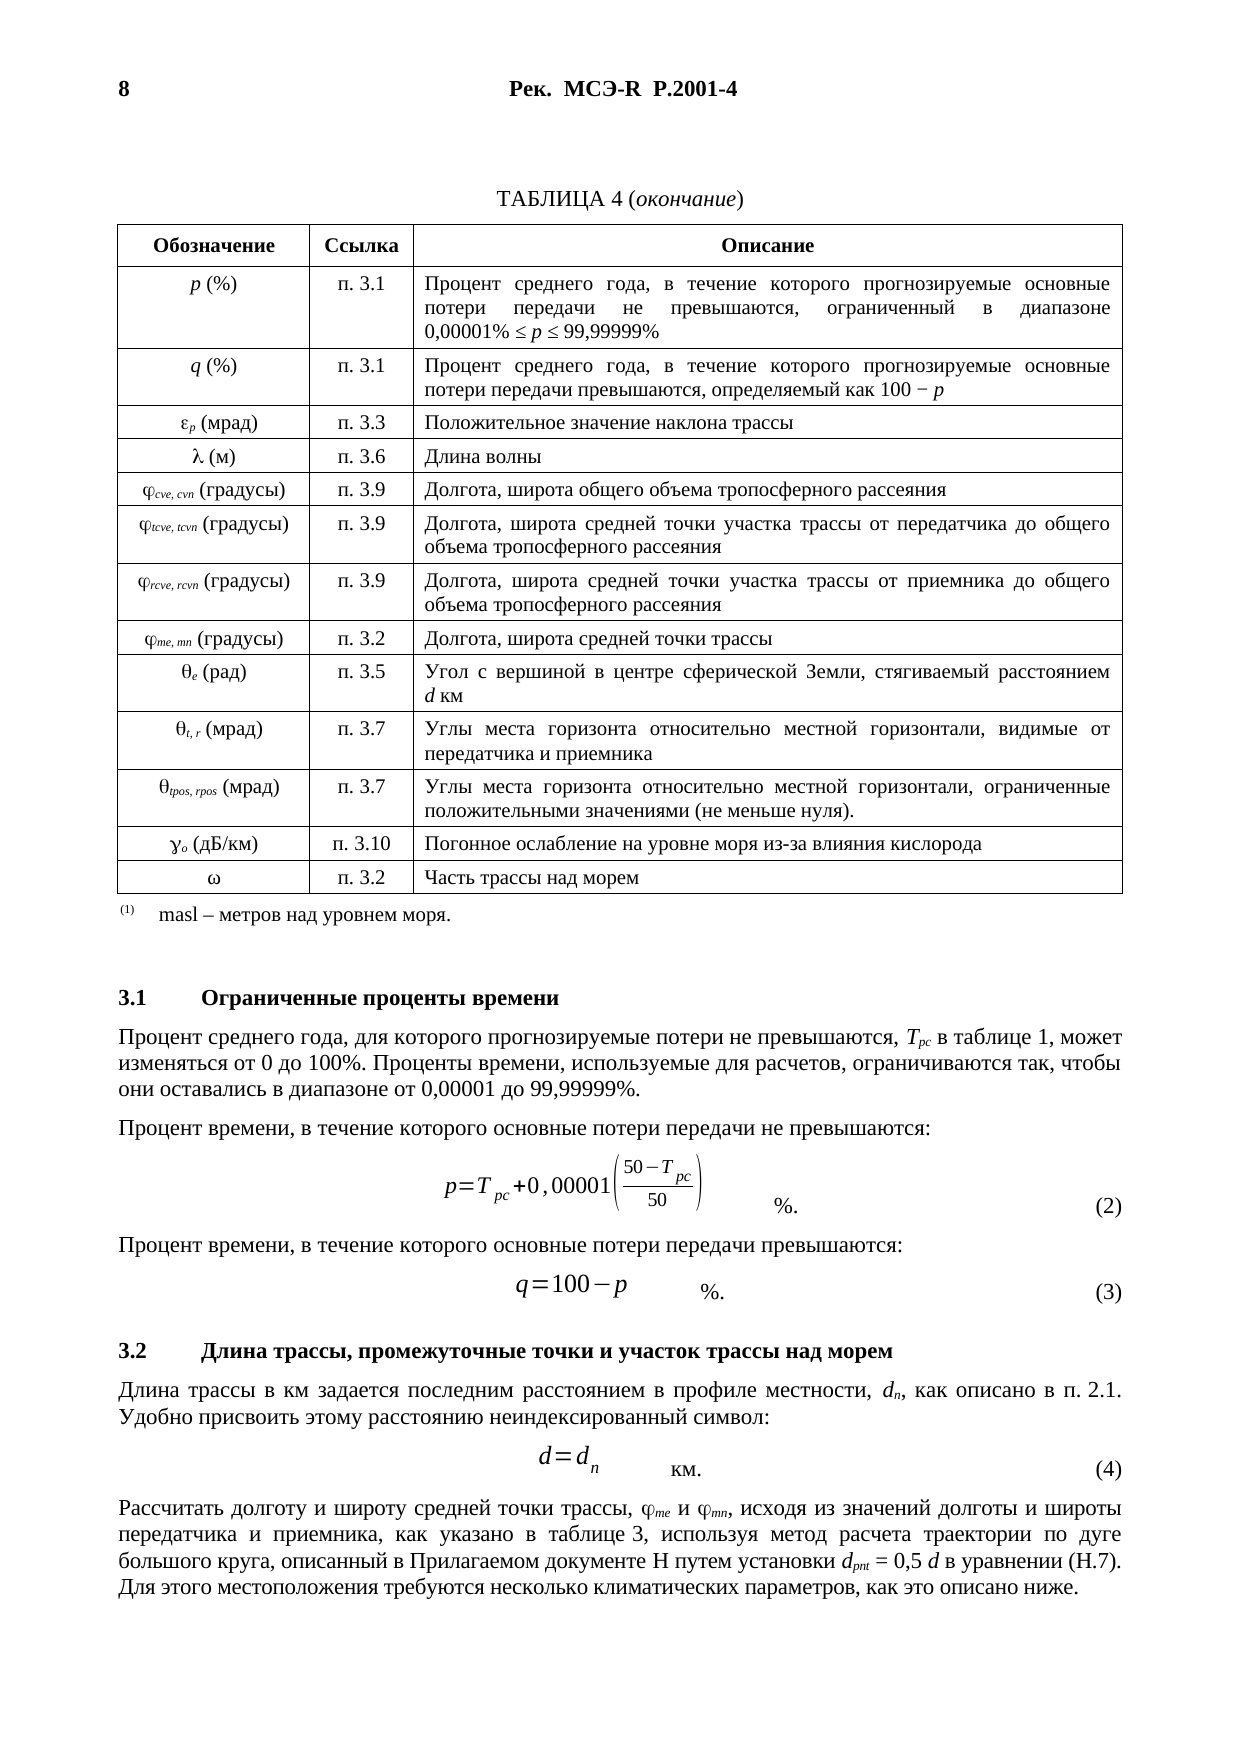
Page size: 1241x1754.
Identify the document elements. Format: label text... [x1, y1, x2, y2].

text Длина трассы в км задается последним расстоянием в профиле местности, dn, как описано в п. 2.1. Удобно присвоить этому расстоянию неиндексированный символ: [118, 1376, 1122, 1429]
table_cell cve, cvn (градусы) [118, 473, 309, 505]
table_cell (1) masl – метров над уровнем моря. [118, 894, 1122, 926]
table_cell Долгота, широта средней точки участка трассы от передатчика до общего объема тропосферного рассеяния [414, 506, 1122, 563]
table_cell Углы места горизонта относительно местной горизонтали, видимые от передатчика и приемника [414, 712, 1122, 769]
text %. (3) [118, 1270, 1122, 1304]
table_cell п. 3.2 [310, 621, 413, 654]
table_cell п. 3.6 [310, 439, 413, 472]
table_cell п. 3.5 [310, 655, 413, 711]
subtitle 3.2 Длина трассы, промежуточные точки и участок трассы над морем [118, 1337, 1122, 1364]
table_cell q (%) [118, 349, 309, 405]
table_cell п. 3.9 [310, 564, 413, 620]
table_cell п. 3.10 [310, 827, 413, 859]
table_cell Длина волны [414, 439, 1122, 472]
table_cell tpos, rpos (мрад) [118, 770, 309, 826]
table_cell (м) [118, 439, 309, 472]
table_cell Долгота, широта средней точки трассы [414, 621, 1122, 654]
table_cell t, r (мрад) [118, 712, 309, 769]
table_cell п. 3.1 [310, 267, 413, 347]
table_cell Часть трассы над морем [414, 861, 1122, 893]
table_header Обозначение [118, 225, 309, 266]
table_cell Положительное значение наклона трассы [414, 406, 1122, 438]
table_cell Погонное ослабление на уровне моря из-за влияния кислорода [414, 827, 1122, 859]
table_header Ссылка [310, 225, 413, 266]
text Рассчитать долготу и широту средней точки трассы, me и mn, исходя из значений долготы и широты передатчика и приемника, как указано в таблице 3, используя метод расчета траектории по дуге большого круга, описанный в Прилагаемом документе H путем установки dpnt = 0,5 d в уравнении (H.7). Для этого местоположения требуются несколько климатических параметров, как это описано ниже. [118, 1494, 1122, 1599]
table_cell p (%) [118, 267, 309, 347]
table_cell п. 3.9 [310, 506, 413, 563]
table_cell п. 3.1 [310, 349, 413, 405]
table_cell п. 3.7 [310, 770, 413, 826]
text %. (2) [118, 1153, 1122, 1218]
text Процент среднего года, для которого прогнозируемые потери не превышаются, Tpc в таблице 1, может изменяться от 0 до 100%. Проценты времени, используемые для расчетов, ограничиваются так, чтобы они оставались в диапазоне от 0,00001 до 99,99999%. [118, 1023, 1122, 1102]
subtitle 3.1 Ограниченные проценты времени [118, 984, 1122, 1010]
table_cell п. 3.9 [310, 473, 413, 505]
table_cell Долгота, широта средней точки участка трассы от приемника до общего объема тропосферного рассеяния [414, 564, 1122, 620]
table_cell п. 3.2 [310, 861, 413, 893]
table_cell Угол с вершиной в центре сферической Земли, стягиваемый расстоянием d км [414, 655, 1122, 711]
table_cell Долгота, широта общего объема тропосферного рассеяния [414, 473, 1122, 505]
table_header Описание [414, 225, 1122, 266]
table_cell o (дБ/км) [118, 827, 309, 859]
table_cell rcve, rcvn (градусы) [118, 564, 309, 620]
text Процент времени, в течение которого основные потери передачи превышаются: [118, 1231, 1122, 1257]
text км. (4) [118, 1442, 1122, 1482]
text ТАБЛИЦА 4 (окончание) [118, 185, 1122, 212]
table_cell tcve, tcvn (градусы) [118, 506, 309, 563]
table_cell e (рад) [118, 655, 309, 711]
table_cell Углы места горизонта относительно местной горизонтали, ограниченные положительными значениями (не меньше нуля). [414, 770, 1122, 826]
table_cell ω [118, 861, 309, 893]
text Процент времени, в течение которого основные потери передачи не превышаются: [118, 1114, 1122, 1141]
table_cell p (мрад) [118, 406, 309, 438]
table_cell me, mn (градусы) [118, 621, 309, 654]
table_cell Процент среднего года, в течение которого прогнозируемые основные потери передачи не превышаются, ограниченный в диапазоне 0,00001% ≤ p ≤ 99,99999% [414, 267, 1122, 347]
table_cell п. 3.7 [310, 712, 413, 769]
table_cell п. 3.3 [310, 406, 413, 438]
table_cell Процент среднего года, в течение которого прогнозируемые основные потери передачи превышаются, определяемый как 100 − p [414, 349, 1122, 405]
